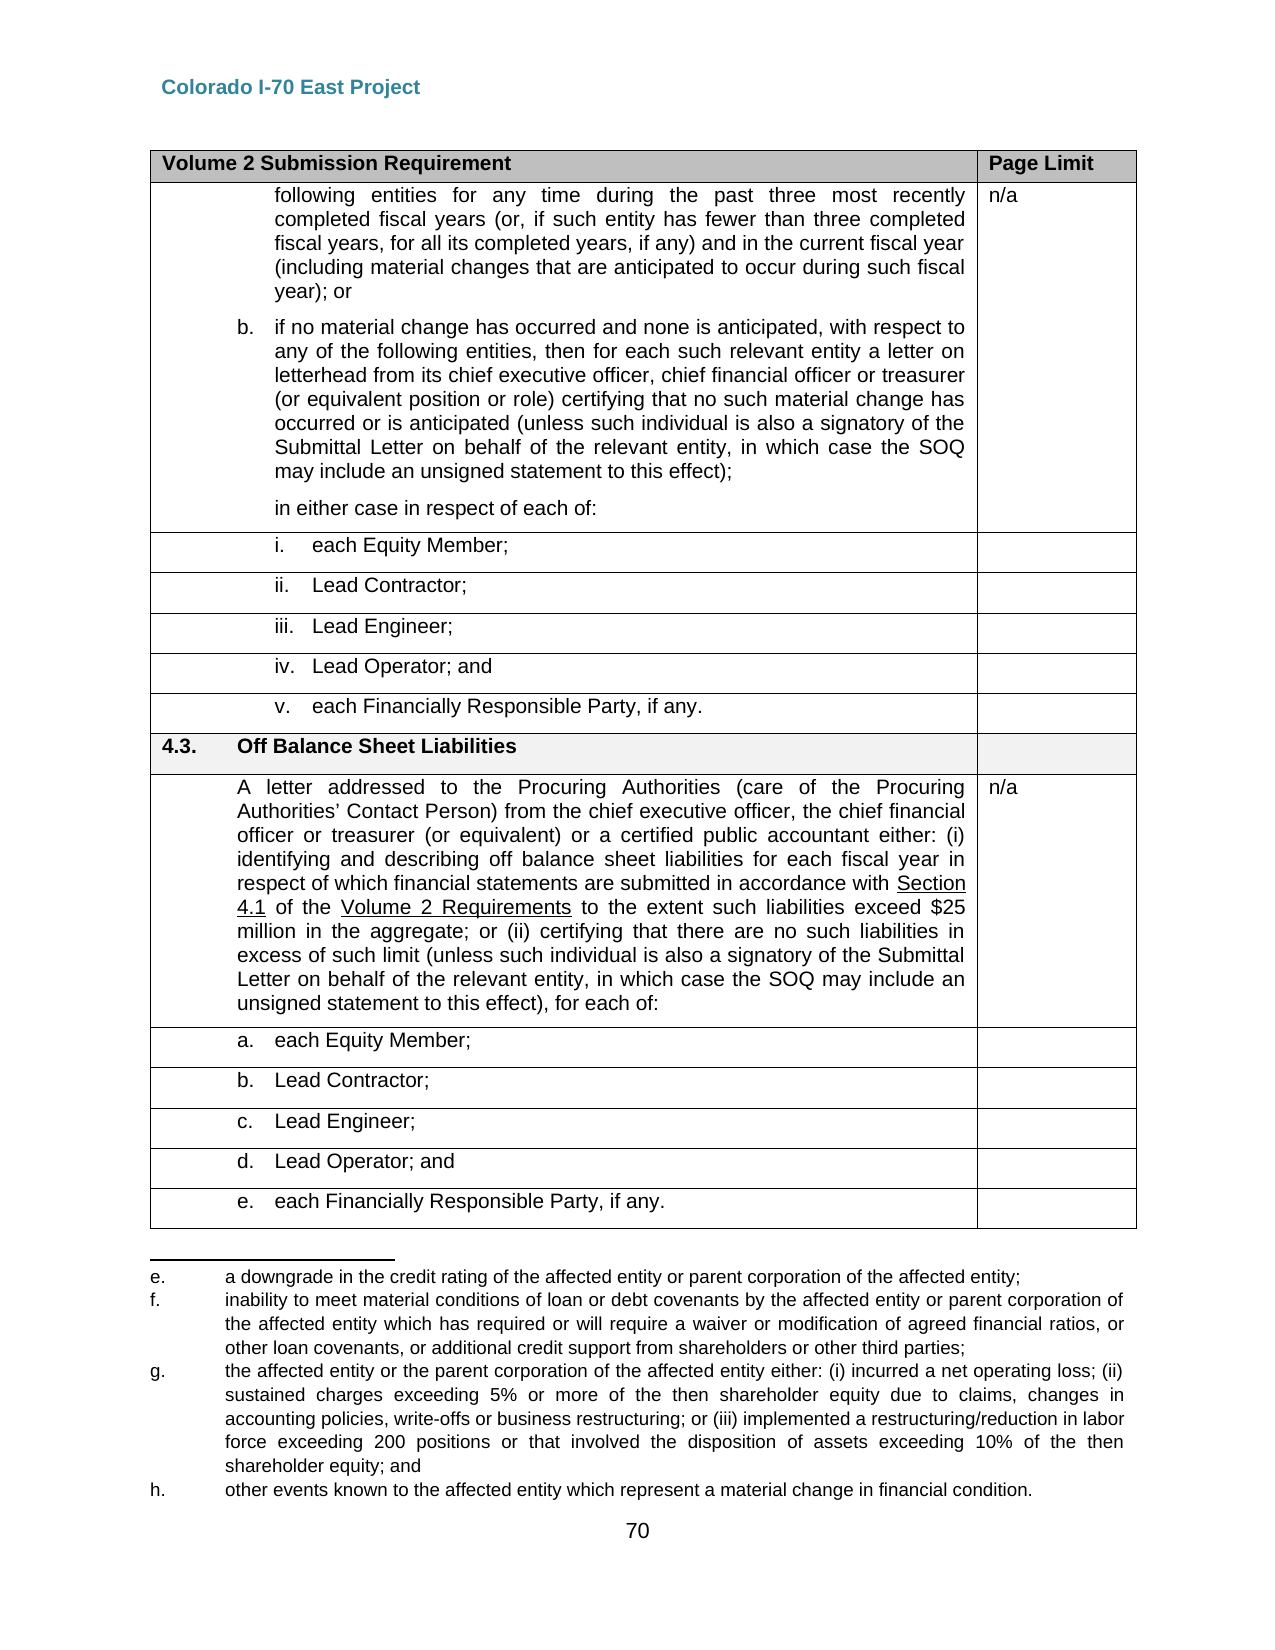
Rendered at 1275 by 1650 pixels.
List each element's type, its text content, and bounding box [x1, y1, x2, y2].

table_header Volume 2 Submission Requirement [151, 151, 977, 182]
table_cell each Financially Responsible Party, if any. [151, 1189, 977, 1228]
table_cell [978, 614, 1136, 653]
table_cell [978, 1109, 1136, 1148]
table_cell [978, 533, 1136, 572]
table_cell Lead Engineer; [151, 614, 977, 653]
table_cell Lead Operator; and [151, 654, 977, 693]
table_cell Lead Operator; and [151, 1149, 977, 1188]
table_cell [978, 734, 1136, 774]
table_cell [978, 1068, 1136, 1107]
table_cell n/a [978, 775, 1136, 1027]
table_cell [978, 654, 1136, 693]
table_cell [978, 1189, 1136, 1228]
table_cell Lead Engineer; [151, 1109, 977, 1148]
table_cell each Financially Responsible Party, if any. [151, 694, 977, 733]
table_cell [978, 694, 1136, 733]
table_header Page Limit [978, 151, 1136, 182]
table_cell Off Balance Sheet Liabilities [151, 734, 977, 774]
table_cell [978, 1149, 1136, 1188]
table_cell n/a n/a [978, 183, 1136, 532]
table_cell A letter addressed to the Procuring Authorities (care of the Procuring Authorities’ Contact Person) from the chief executive officer, the chief financial officer or treasurer (or equivalent) or a certified public accountant either: (i) identifying and describing off balance sheet liabilities for each fiscal year in respect of which financial statements are submitted in accordance with Section 4.1 of the Volume 2 Requirements to the extent such liabilities exceed $25 million in the aggregate; or (ii) certifying that there are no such liabilities in excess of such limit (unless such individual is also a signatory of the Submittal Letter on behalf of the relevant entity, in which case the SOQ may include an unsigned statement to this effect), for each of: [151, 775, 977, 1027]
table_cell each Equity Member; [151, 1028, 977, 1067]
table_cell each Equity Member; [151, 533, 977, 572]
table_cell Lead Contractor; [151, 1068, 977, 1107]
table_cell [978, 573, 1136, 612]
table_cell [978, 1028, 1136, 1067]
table_cell Lead Contractor; [151, 573, 977, 612]
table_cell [151, 183, 977, 532]
